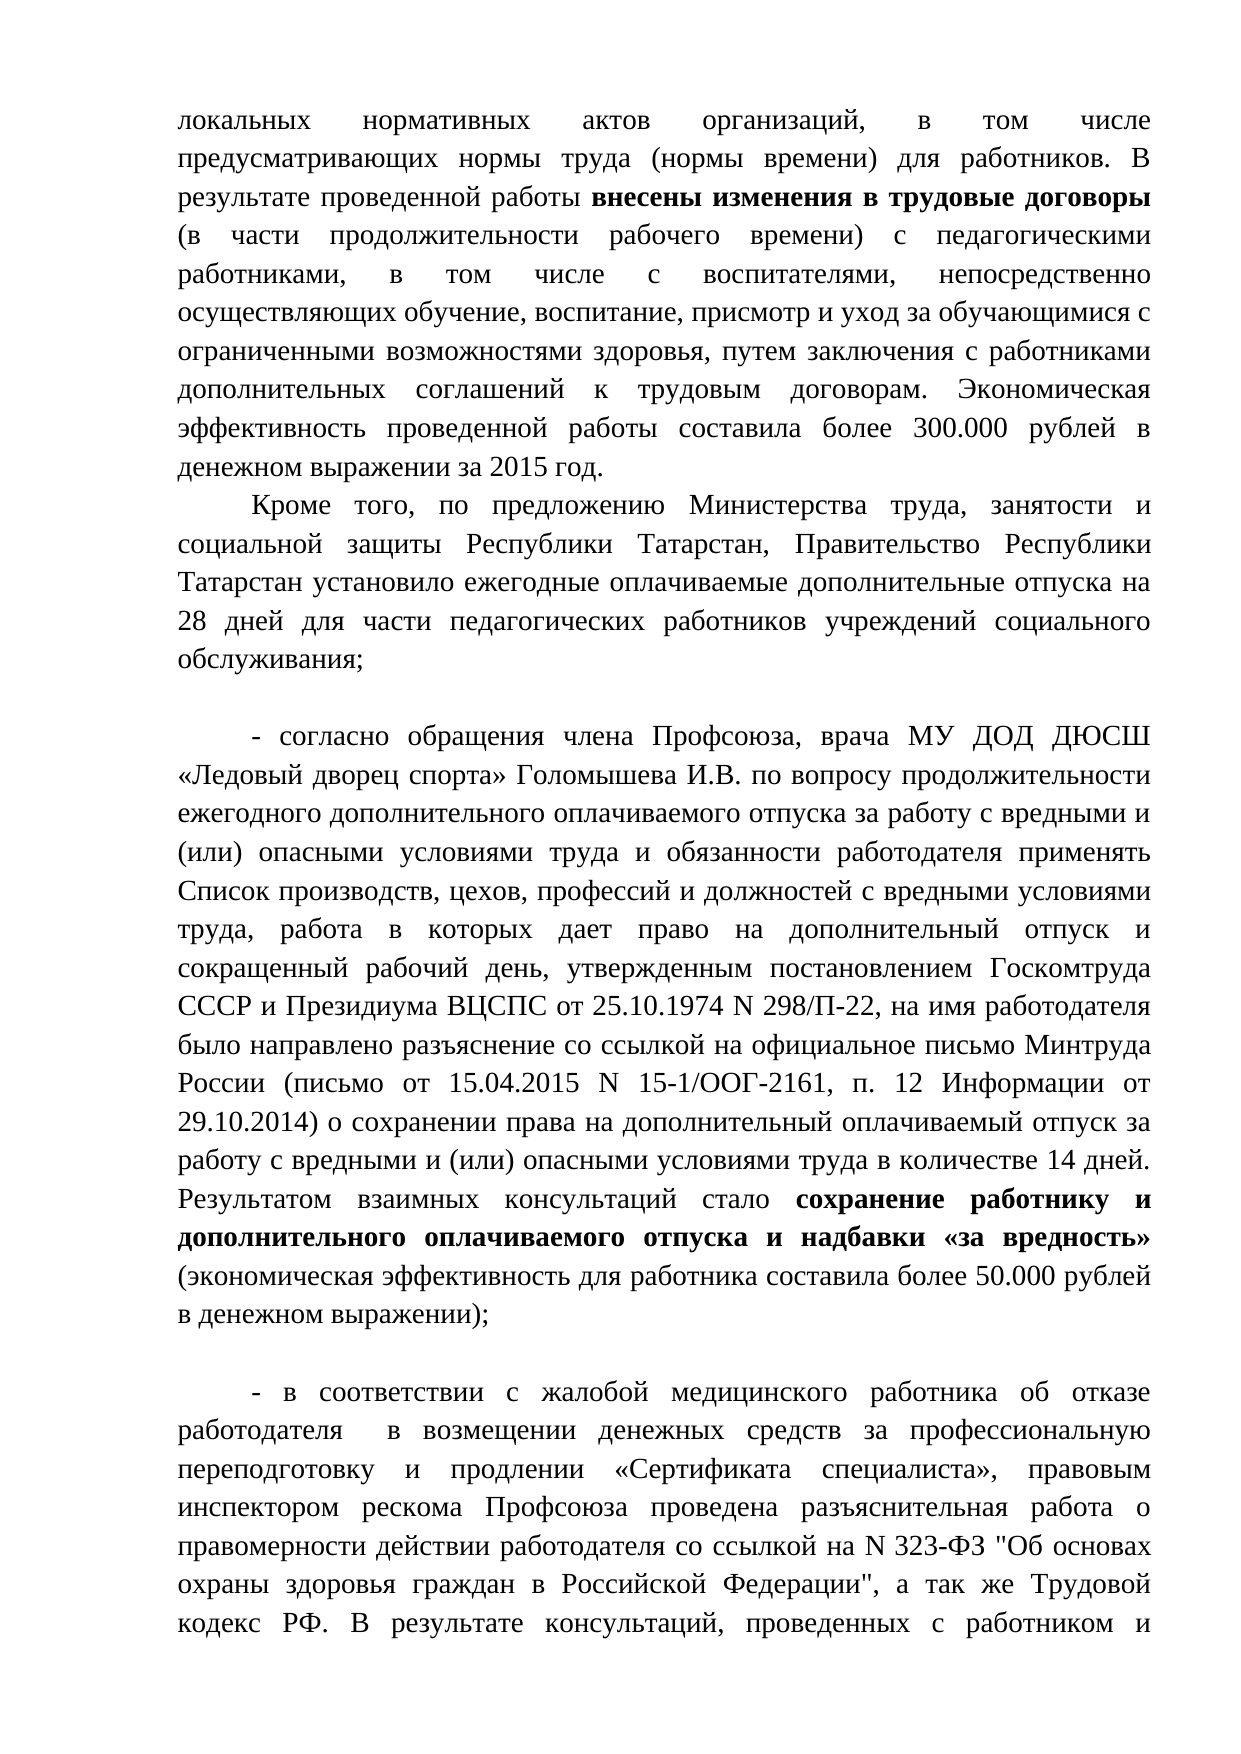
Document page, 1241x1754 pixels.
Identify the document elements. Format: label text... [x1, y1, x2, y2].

text Кроме того, по предложению Министерства труда, занятости и социальной защиты Республики Татарстан, Правительство Республики Татарстан установило ежегодные оплачиваемые дополнительные отпуска на 28 дней для части педагогических работников учреждений социального обслуживания; [177, 487, 1152, 675]
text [177, 1374, 1152, 1638]
text - согласно обращения члена Профсоюза, врача МУ ДОД ДЮСШ «Ледовый дворец спорта» Голомышева И.В. по вопросу продолжительности ежегодного дополнительного оплачиваемого отпуска за работу с вредными и (или) опасными условиями труда и обязанности работодателя применять Список производств, цехов, профессий и должностей с вредными условиями труда, работа в которых дает право на дополнительный отпуск и сокращенный рабочий день, утвержденным постановлением Госкомтруда СССР и Президиума ВЦСПС от 25.10.1974 N 298/П-22, на имя работодателя было направлено разъяснение со ссылкой на официальное письмо Минтруда России (письмо от 15.04.2015 N 15-1/ООГ-2161, п. 12 Информации от 29.10.2014) о сохранении права на дополнительный оплачиваемый отпуск за работу с вредными и (или) опасными условиями труда в количестве 14 дней. Результатом взаимных консультаций стало сохранение работнику и дополнительного оплачиваемого отпуска и надбавки «за вредность» (экономическая эффективность для работника составила более 50.000 рублей в денежном выражении); [177, 718, 1152, 1330]
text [177, 102, 1152, 482]
